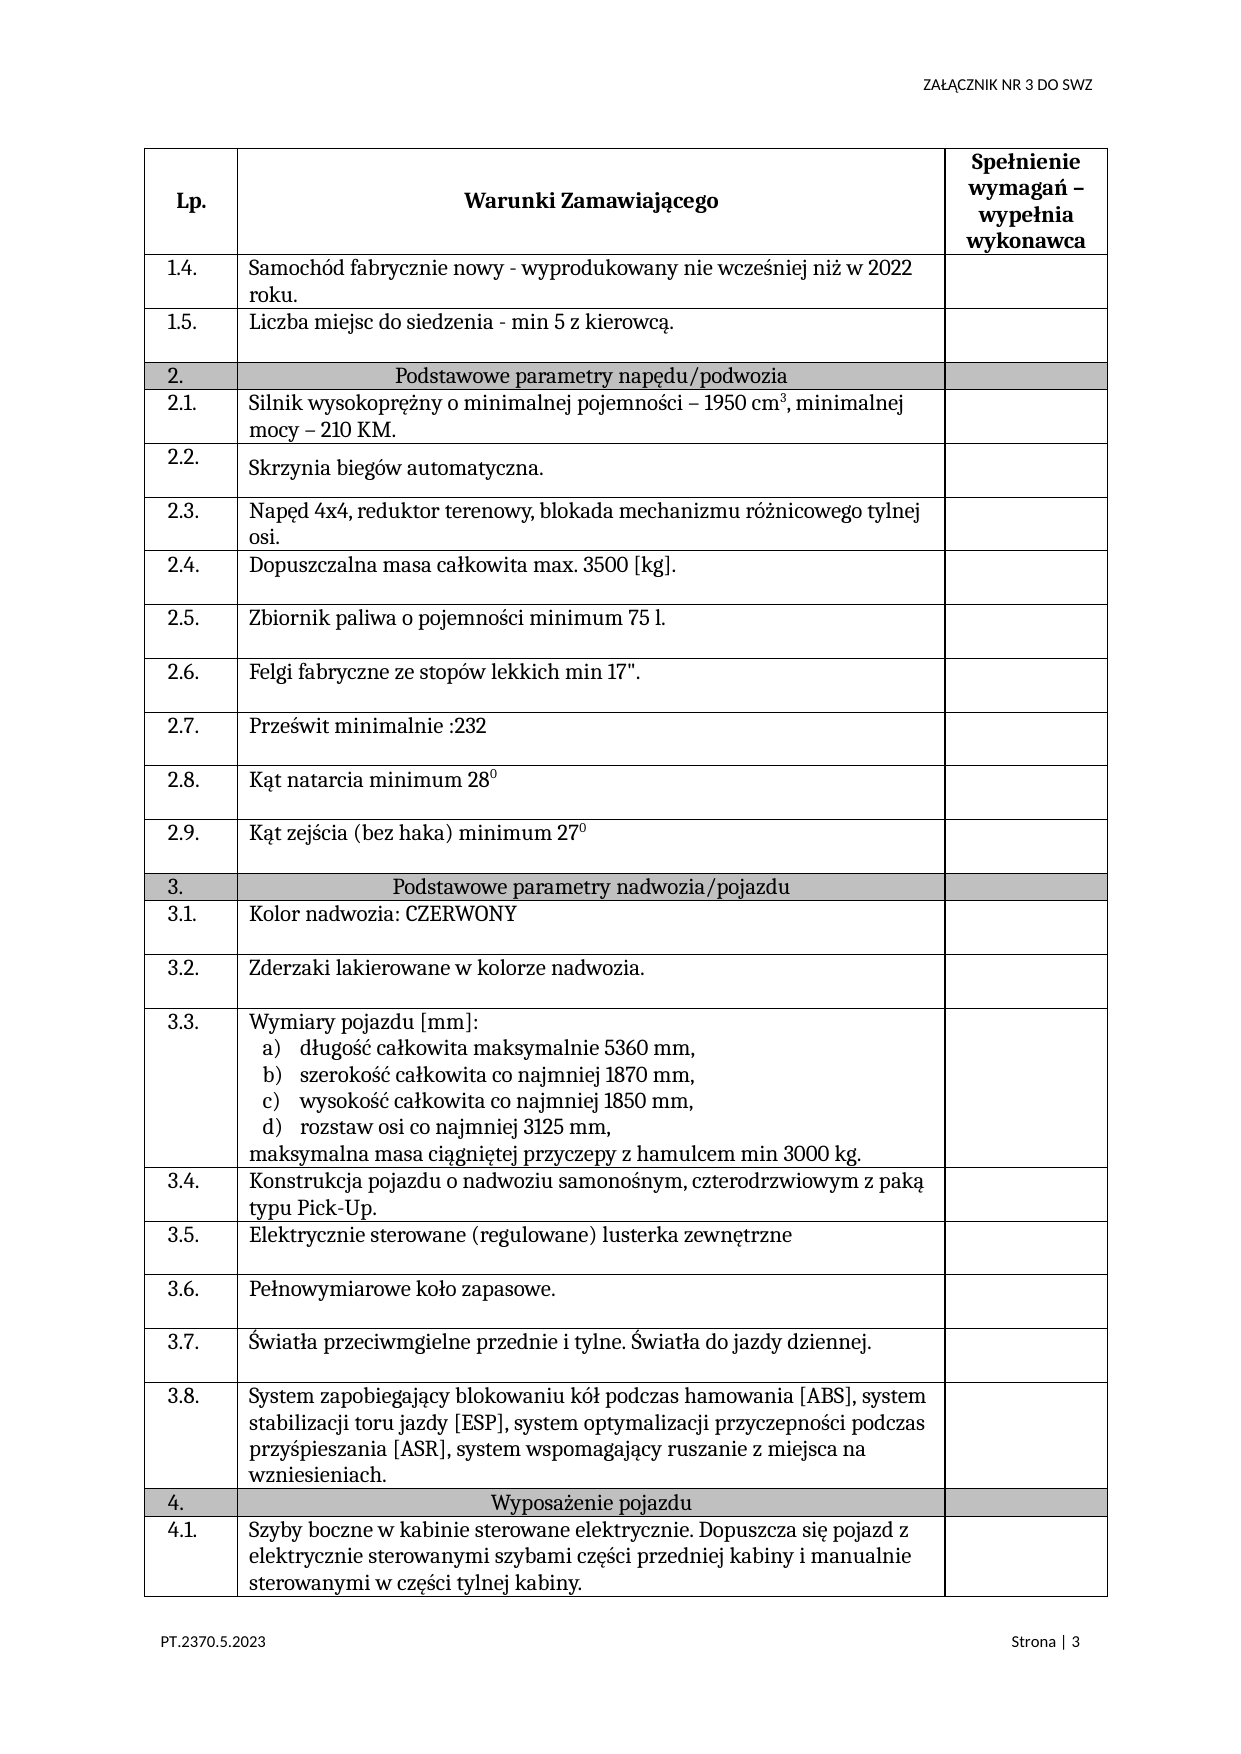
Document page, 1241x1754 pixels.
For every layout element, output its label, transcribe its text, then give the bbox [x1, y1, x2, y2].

table_cell [145, 1329, 237, 1382]
table_cell Konstrukcja pojazdu o nadwoziu samonośnym, czterodrzwiowym z paką typu Pick-Up. [238, 1168, 944, 1221]
table_cell [145, 498, 237, 550]
table_cell [946, 1275, 1107, 1328]
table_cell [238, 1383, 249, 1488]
table_cell [145, 766, 237, 819]
table_cell [946, 255, 1107, 308]
table_cell [946, 1009, 1107, 1167]
table_cell [145, 955, 237, 1008]
table_cell [946, 1329, 1107, 1382]
table_cell Szyby boczne w kabinie sterowane elektrycznie. Dopuszcza się pojazd z elektrycznie sterowanymi szybami części przedniej kabiny i manualnie sterowanymi w części tylnej kabiny. [238, 1517, 944, 1596]
table_cell Kąt natarcia minimum 280 [238, 766, 944, 819]
table_cell Podstawowe parametry napędu/podwozia [238, 363, 944, 389]
table_cell [145, 659, 237, 712]
table_cell Światła przeciwmgielne przednie i tylne. Światła do jazdy dziennej. [238, 1329, 944, 1382]
table_cell Liczba miejsc do siedzenia - min 5 z kierowcą. [238, 309, 944, 362]
table_cell Napęd 4x4, reduktor terenowy, blokada mechanizmu różnicowego tylnej osi. [238, 498, 944, 550]
table_cell [946, 874, 1107, 900]
table_cell [946, 1489, 1107, 1516]
table_header Warunki Zamawiającego [238, 149, 944, 254]
table_cell [145, 901, 237, 954]
table_cell [145, 390, 237, 443]
table_cell [946, 498, 1107, 550]
table_cell [946, 955, 1107, 1008]
table_cell [946, 713, 1107, 765]
table_cell [946, 1168, 1107, 1221]
table_cell Prześwit minimalnie :232 [238, 713, 944, 765]
table_cell Silnik wysokoprężny o minimalnej pojemności – 1950 cm3, minimalnej mocy – 210 KM. [238, 390, 944, 443]
table_cell [946, 390, 1107, 443]
table_cell [145, 1009, 237, 1167]
table_cell [946, 659, 1107, 712]
table_cell Elektrycznie sterowane (regulowane) lusterka zewnętrzne [238, 1222, 944, 1274]
table_cell System zapobiegający blokowaniu kół podczas hamowania [ABS], system stabilizacji toru jazdy [ESP], system optymalizacji przyczepności podczas przyśpieszania [ASR], system wspomagający ruszanie z miejsca na wzniesieniach. [387, 1383, 944, 1488]
table_cell [145, 1168, 237, 1221]
table_cell Felgi fabryczne ze stopów lekkich min 17". [238, 659, 944, 712]
table_cell [145, 713, 237, 765]
table_cell [946, 309, 1107, 362]
table_cell [145, 444, 237, 497]
table_cell [145, 309, 237, 362]
table_cell [145, 363, 237, 389]
table_cell [946, 820, 1107, 873]
table_cell [145, 874, 237, 900]
table_cell Kąt zejścia (bez haka) minimum 270 [238, 820, 944, 873]
table_cell [145, 551, 237, 604]
table_cell [946, 1383, 1107, 1488]
table_cell [145, 605, 237, 658]
table_cell Pełnowymiarowe koło zapasowe. [238, 1275, 944, 1328]
table_cell [145, 1517, 237, 1596]
table_cell [145, 820, 237, 873]
table_cell Podstawowe parametry nadwozia/pojazdu [238, 874, 944, 900]
table_cell [946, 363, 1107, 389]
table_cell [946, 605, 1107, 658]
table_cell [946, 444, 1107, 497]
table_cell Wymiary pojazdu [mm]: długość całkowita maksymalnie 5360 mm, szerokość całkowita co najmniej 1870 mm, wysokość całkowita co najmniej 1850 mm, rozstaw osi co najmniej 3125 mm, maksymalna masa ciągniętej przyczepy z hamulcem min 3000 kg. [238, 1009, 944, 1167]
table_header Spełnienie wymagań – wypełnia wykonawca [946, 149, 1107, 254]
table_cell [145, 1383, 237, 1488]
table_cell Wyposażenie pojazdu [238, 1489, 944, 1516]
table_cell Zbiornik paliwa o pojemności minimum 75 l. [238, 605, 944, 658]
table_cell [946, 1517, 1107, 1596]
table_cell [946, 766, 1107, 819]
table_cell Dopuszczalna masa całkowita max. 3500 [kg]. [238, 551, 944, 604]
table_cell Samochód fabrycznie nowy - wyprodukowany nie wcześniej niż w 2022 roku. [238, 255, 944, 308]
table_header Lp. [145, 149, 237, 254]
table_cell [145, 1275, 237, 1328]
table_cell Skrzynia biegów automatyczna. [238, 444, 944, 497]
table_cell Zderzaki lakierowane w kolorze nadwozia. [238, 955, 944, 1008]
table_cell Kolor nadwozia: CZERWONY [238, 901, 944, 954]
table_cell [145, 1222, 237, 1274]
table_cell [145, 1489, 237, 1516]
table_cell [946, 1222, 1107, 1274]
table_cell [946, 551, 1107, 604]
table_cell [946, 901, 1107, 954]
table_cell [145, 255, 237, 308]
